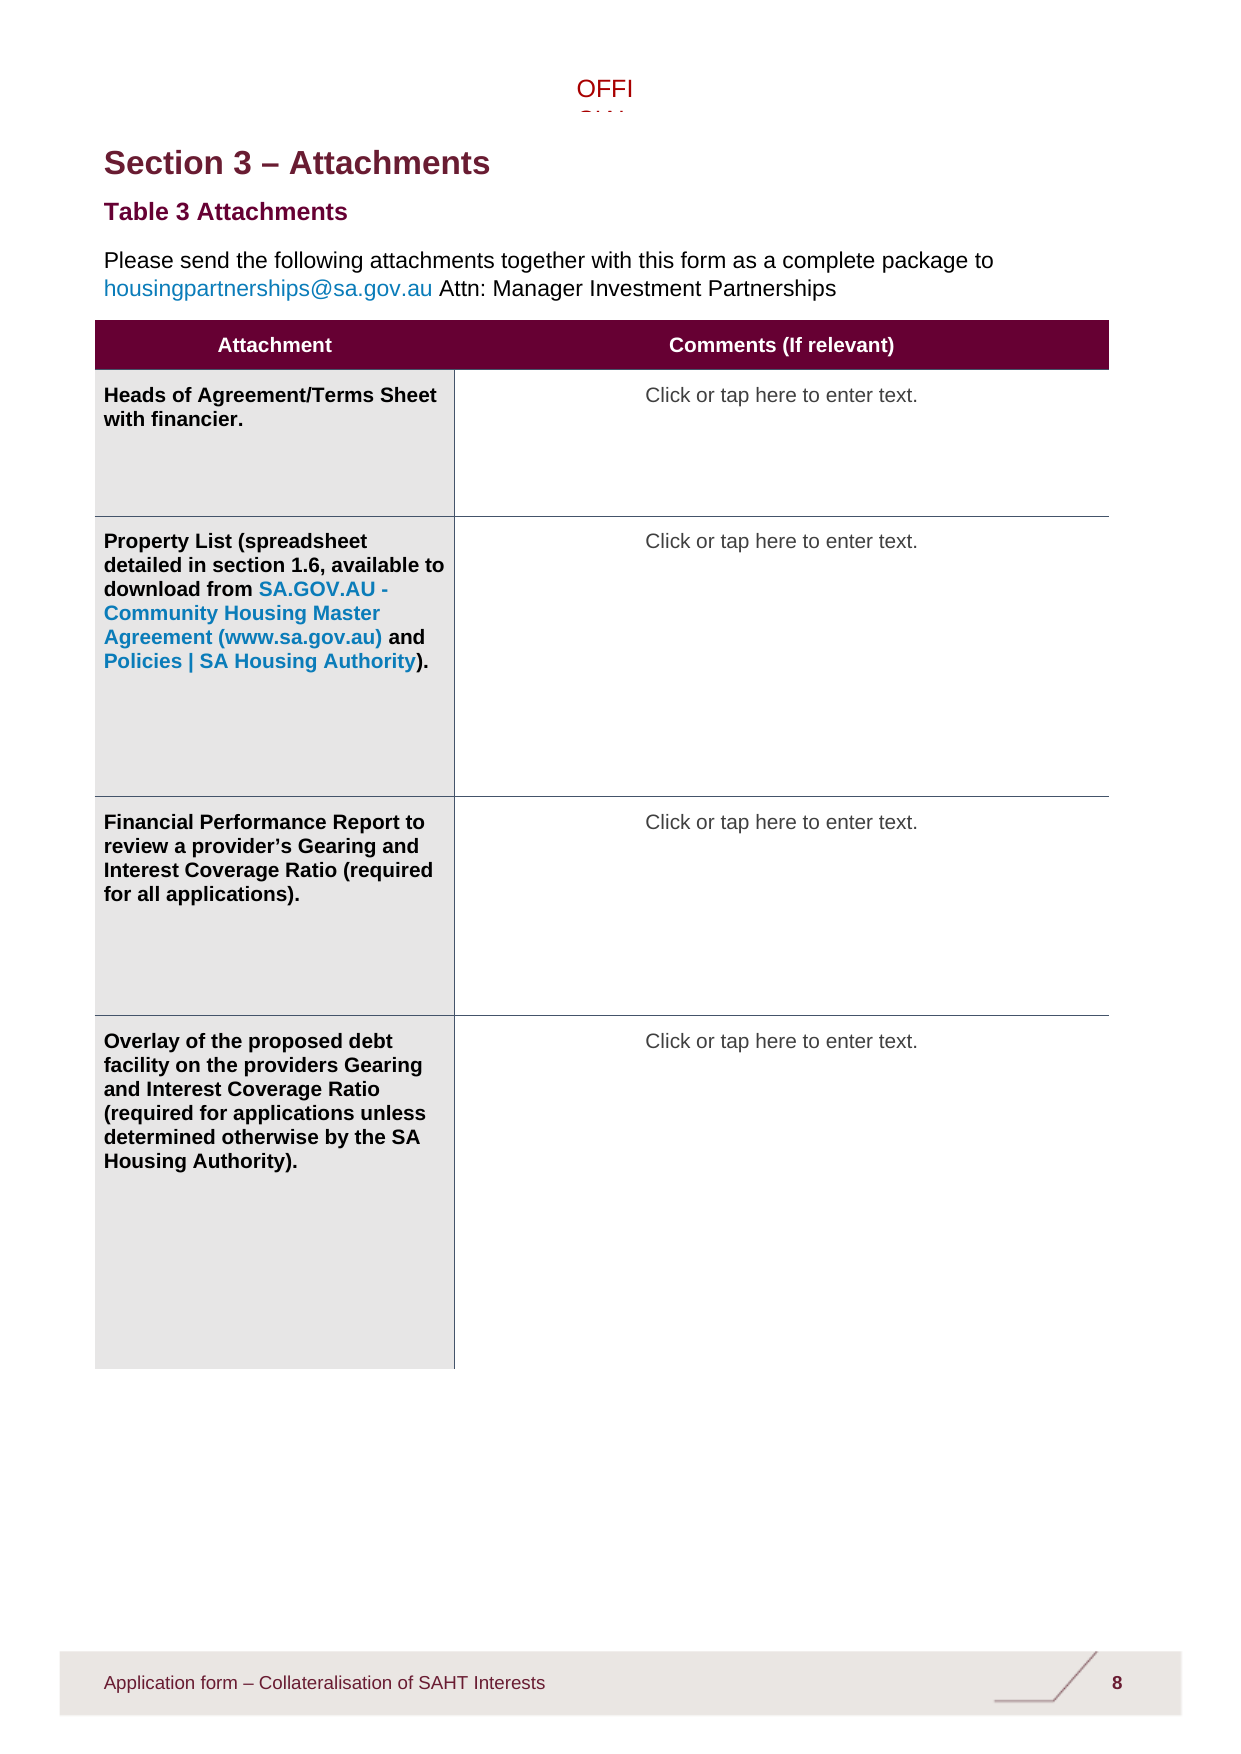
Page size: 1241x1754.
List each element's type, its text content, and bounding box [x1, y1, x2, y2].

subtitle Section 3 – Attachments [103, 143, 1122, 182]
table_cell Overlay of the proposed debt facility on the providers Gearing and Interest Coverage Ratio (required for applications unless determined otherwise by the SA Housing Authority). [95, 1016, 454, 1369]
table_cell Property List (spreadsheet detailed in section 1.6, available to download from SA.GOV.AU - Community Housing Master Agreement (www.sa.gov.au) and Policies | SA Housing Authority). [95, 517, 454, 796]
table_cell Financial Performance Report to review a provider’s Gearing and Interest Coverage Ratio (required for all applications). [95, 797, 454, 1015]
table_header Attachment [95, 320, 454, 369]
text Please send the following attachments together with this form as a complete package to housingpartnerships@sa.gov.au Attn: Manager Investment Partnerships [103, 247, 1122, 301]
picture [0, 1613, 1241, 1754]
table_header Comments (If relevant) [454, 320, 1109, 369]
table_cell Heads of Agreement/Terms Sheet with financier. [95, 370, 454, 516]
text Table 3 Attachments [103, 197, 1122, 226]
